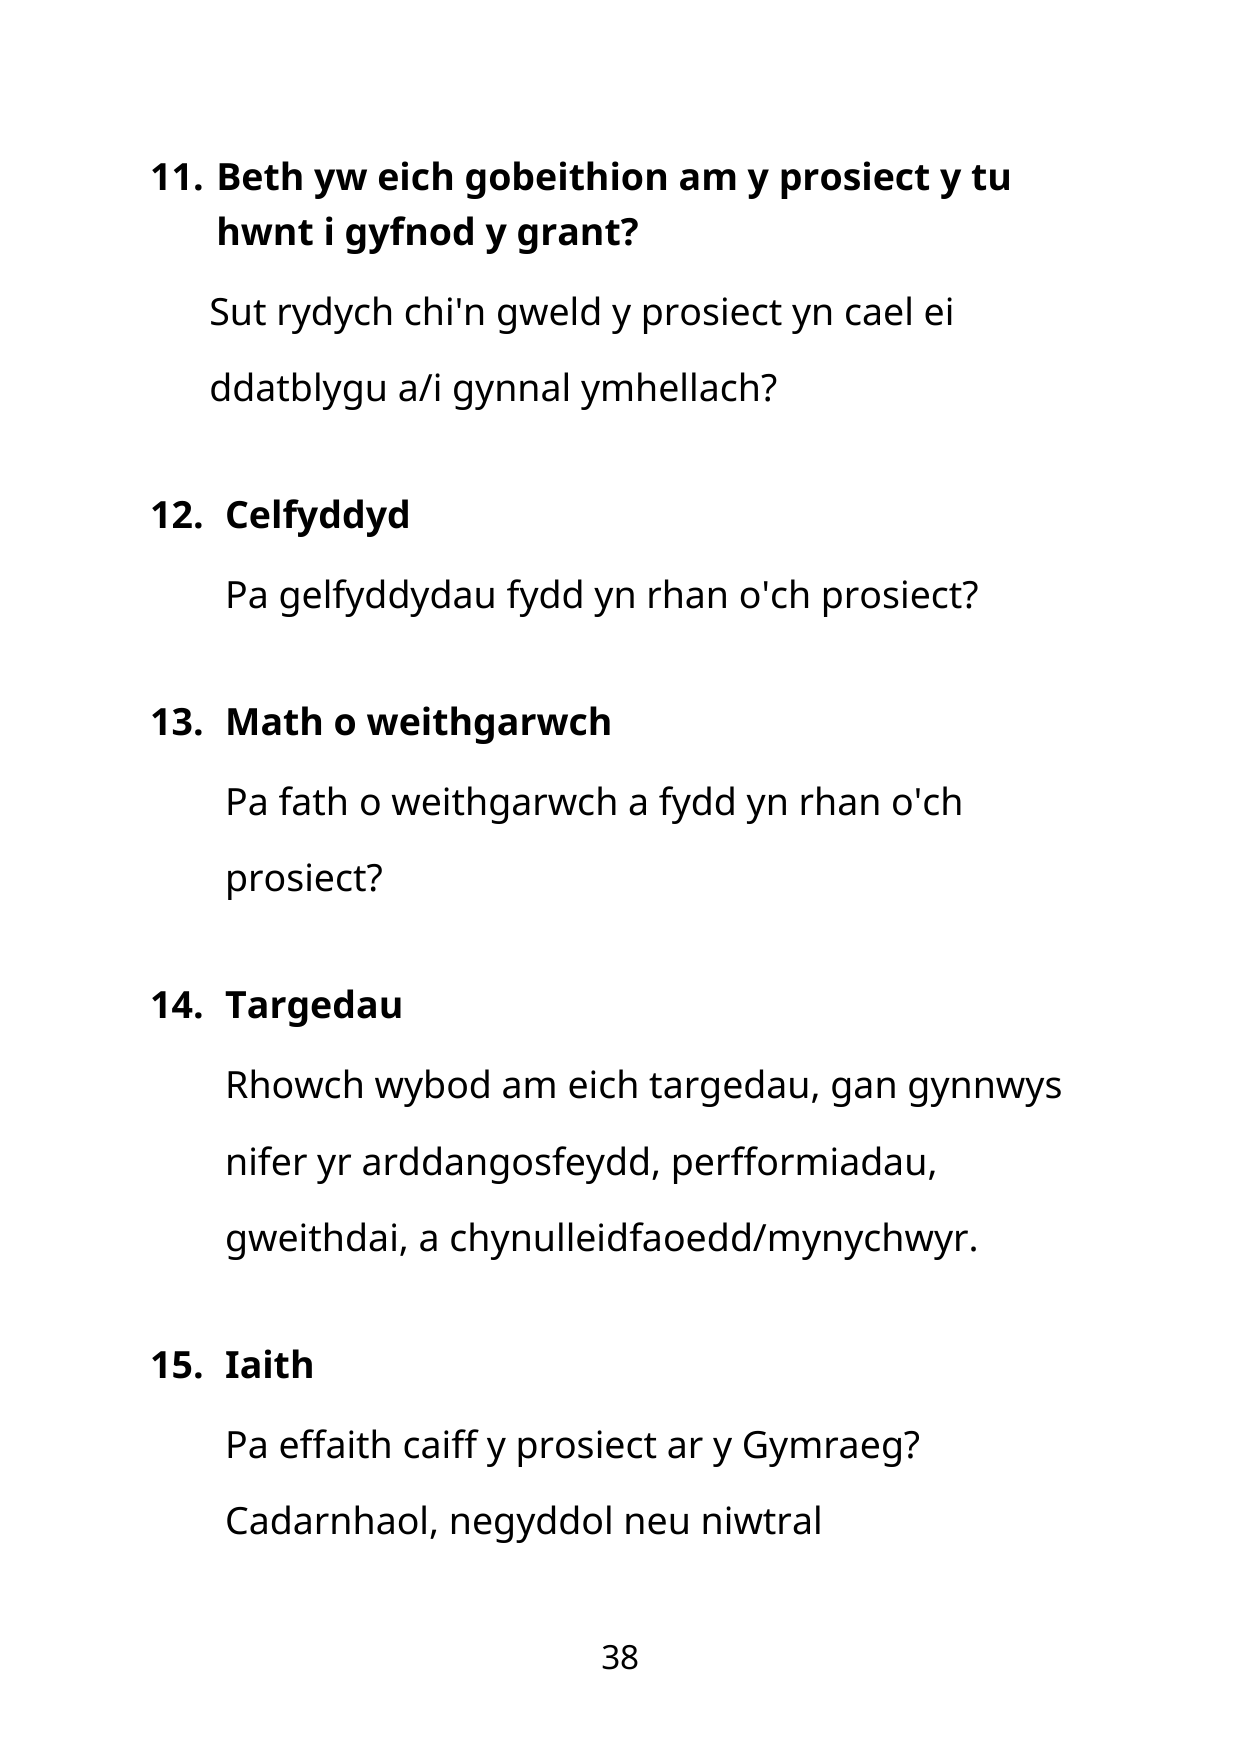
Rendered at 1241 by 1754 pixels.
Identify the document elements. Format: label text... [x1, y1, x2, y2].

text Pa fath o weithgarwch a fydd yn rhan o'ch prosiect? [225, 775, 1090, 903]
text Rhowch wybod am eich targedau, gan gynnwys nifer yr arddangosfeydd, perfformiadau, gweithdai, a chynulleidfaoedd/mynychwyr. [225, 1058, 1090, 1262]
subtitle 13. Math o weithgarwch [150, 695, 1090, 746]
subtitle 15. Iaith [150, 1338, 1090, 1389]
subtitle 14. Targedau [150, 978, 1090, 1029]
subtitle 11. Beth yw eich gobeithion am y prosiect y tu hwnt i gyfnod y grant? [150, 150, 1090, 256]
text Sut rydych chi'n gweld y prosiect yn cael ei ddatblygu a/i gynnal ymhellach? [209, 285, 1090, 413]
subtitle 12. Celfyddyd [150, 488, 1090, 539]
text Pa gelfyddydau fydd yn rhan o'ch prosiect? [150, 568, 1090, 619]
text Pa effaith caiff y prosiect ar y Gymraeg? Cadarnhaol, negyddol neu niwtral [225, 1418, 1090, 1546]
